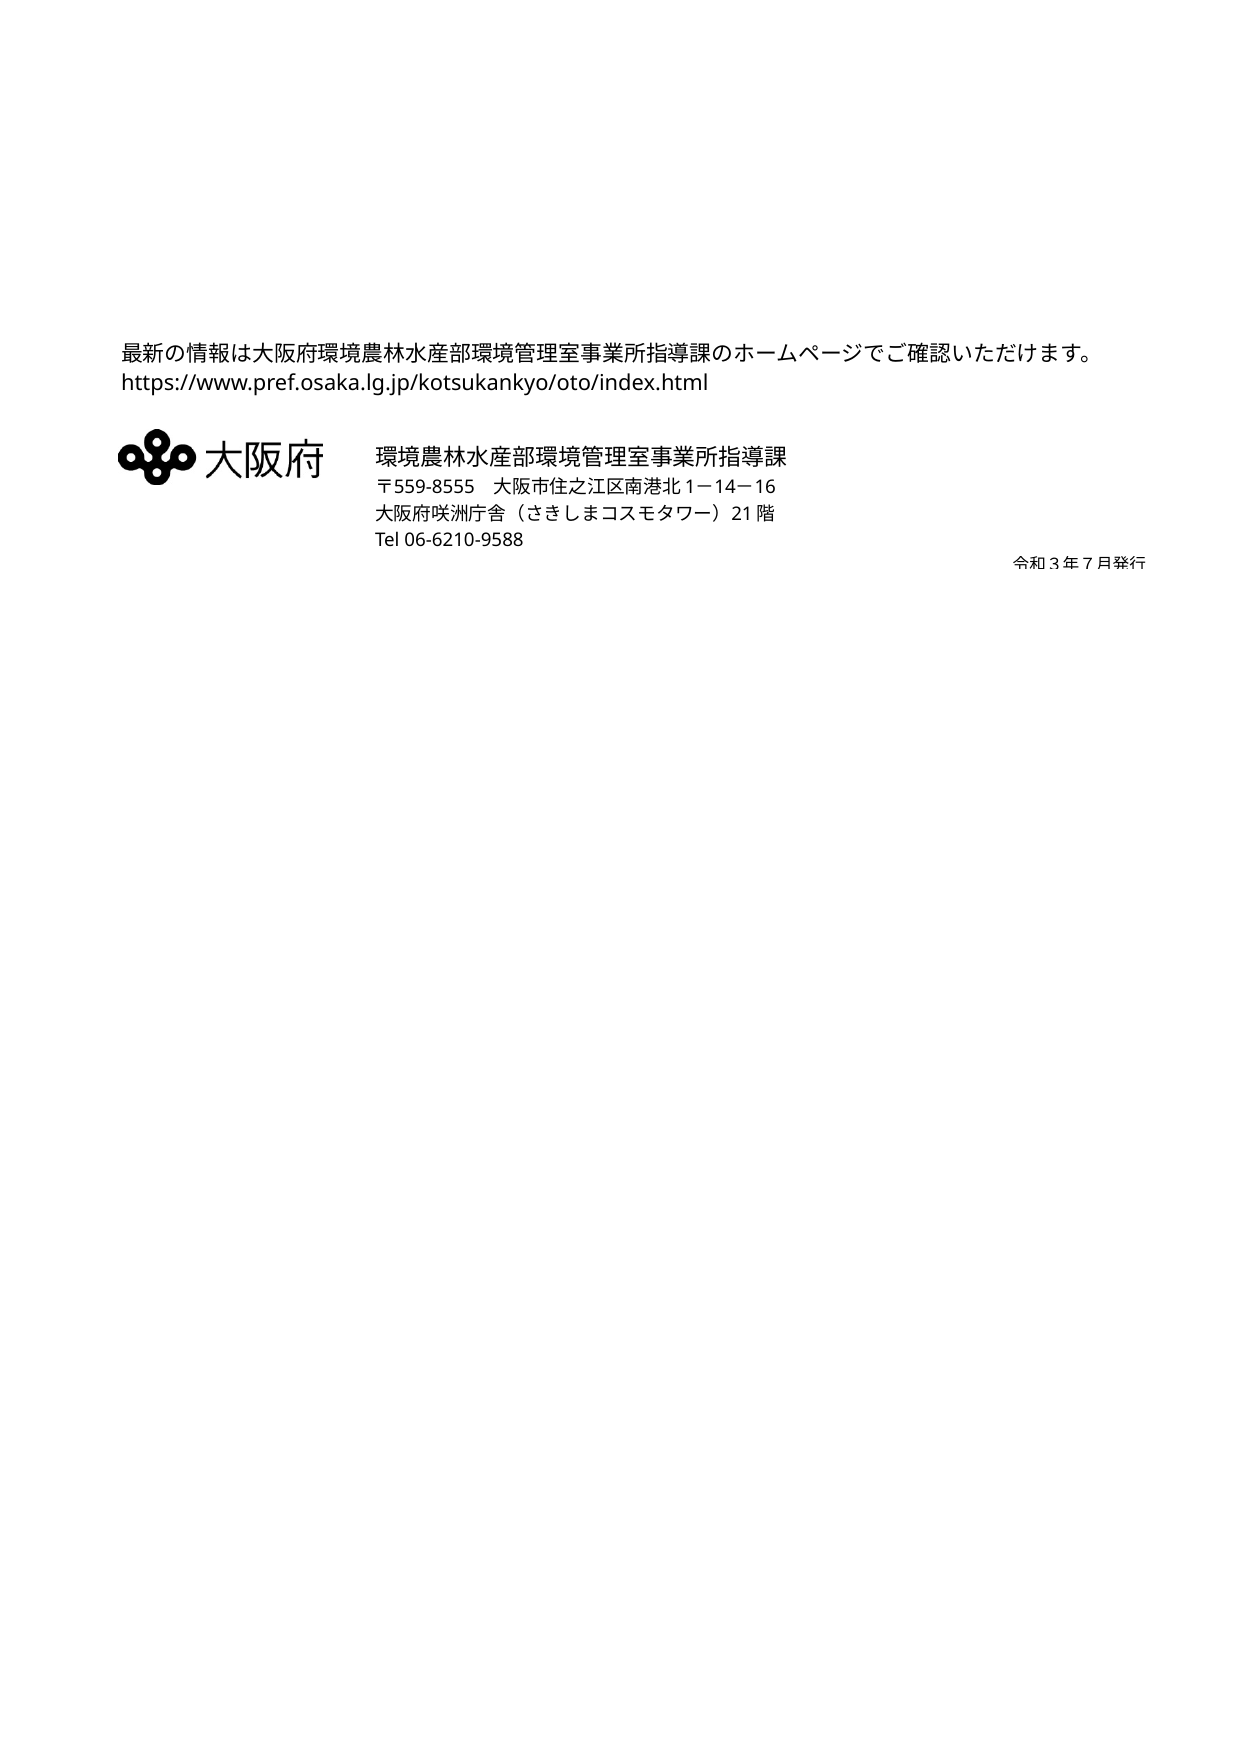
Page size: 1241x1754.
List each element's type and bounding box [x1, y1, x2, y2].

picture [118, 429, 323, 485]
